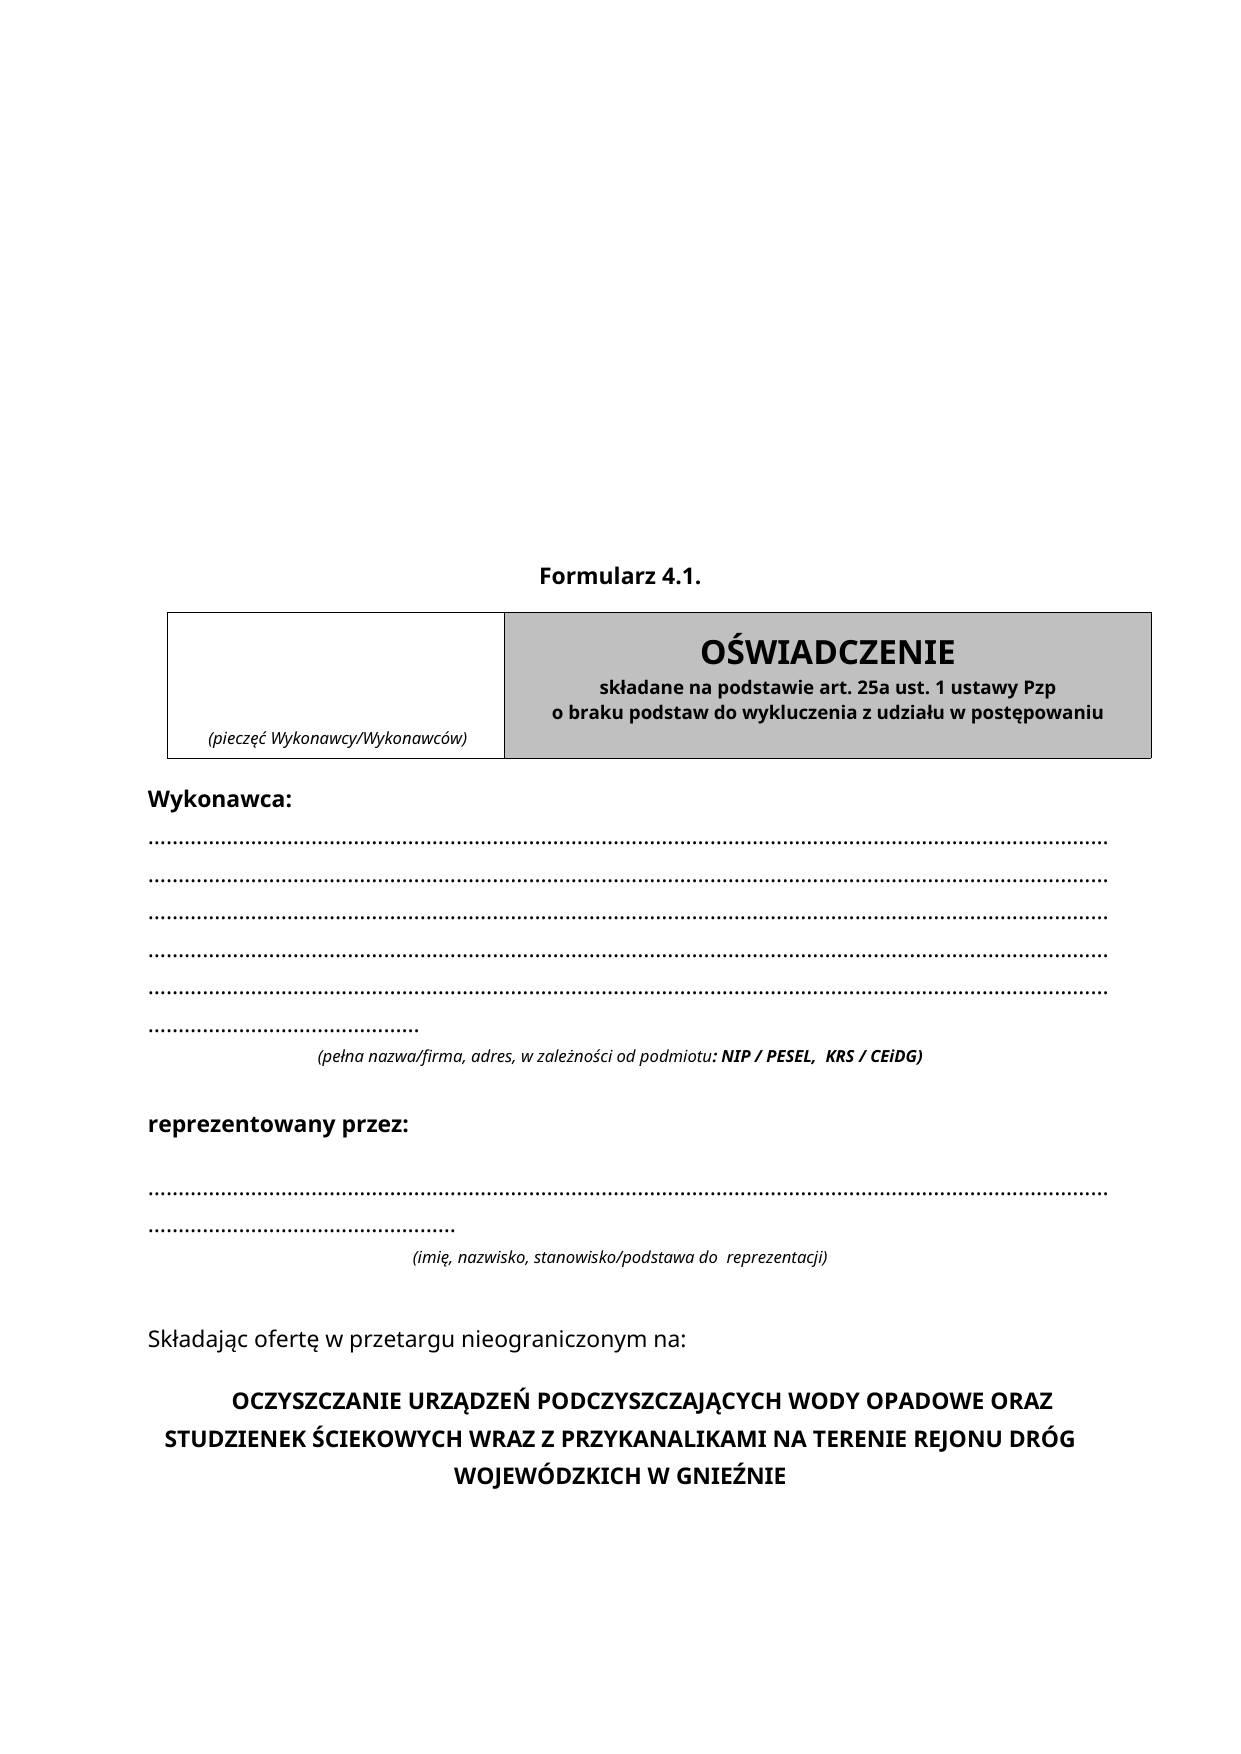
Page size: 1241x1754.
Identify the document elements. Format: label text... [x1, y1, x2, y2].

text (imię, nazwisko, stanowisko/podstawa do reprezentacji) [148, 1246, 1093, 1268]
text (pełna nazwa/firma, adres, w zależności od podmiotu: NIP / PESEL, KRS / CEiDG) [148, 1045, 1093, 1102]
text Składając ofertę w przetargu nieograniczonym na: [148, 1323, 1092, 1354]
text OCZYSZCZANIE URZĄDZEŃ PODCZYSZCZAJĄCYCH WODY OPADOWE ORAZ STUDZIENEK ŚCIEKOWYCH WRAZ Z PRZYKANALIKAMI NA TERENIE REJONU DRÓG WOJEWÓDZKICH W GNIEŹNIE [148, 1385, 1092, 1491]
text ………………………………………………………………………………………………………………………………………………………………………………………………………………………………………………………………………………………………………………………………………………………………………………………………………………………………………………………………………………………………………………………………………………………………………………………………………………………………………………………………………………………………………………………………………………………………………… [148, 820, 1122, 1039]
text ………………………………………………………………………………………………………………………………………………………………………………………… [148, 1171, 1122, 1239]
text Wykonawca: [148, 610, 1092, 814]
text Formularz 4.1. [148, 560, 1092, 591]
text reprezentowany przez: [148, 1108, 1092, 1139]
